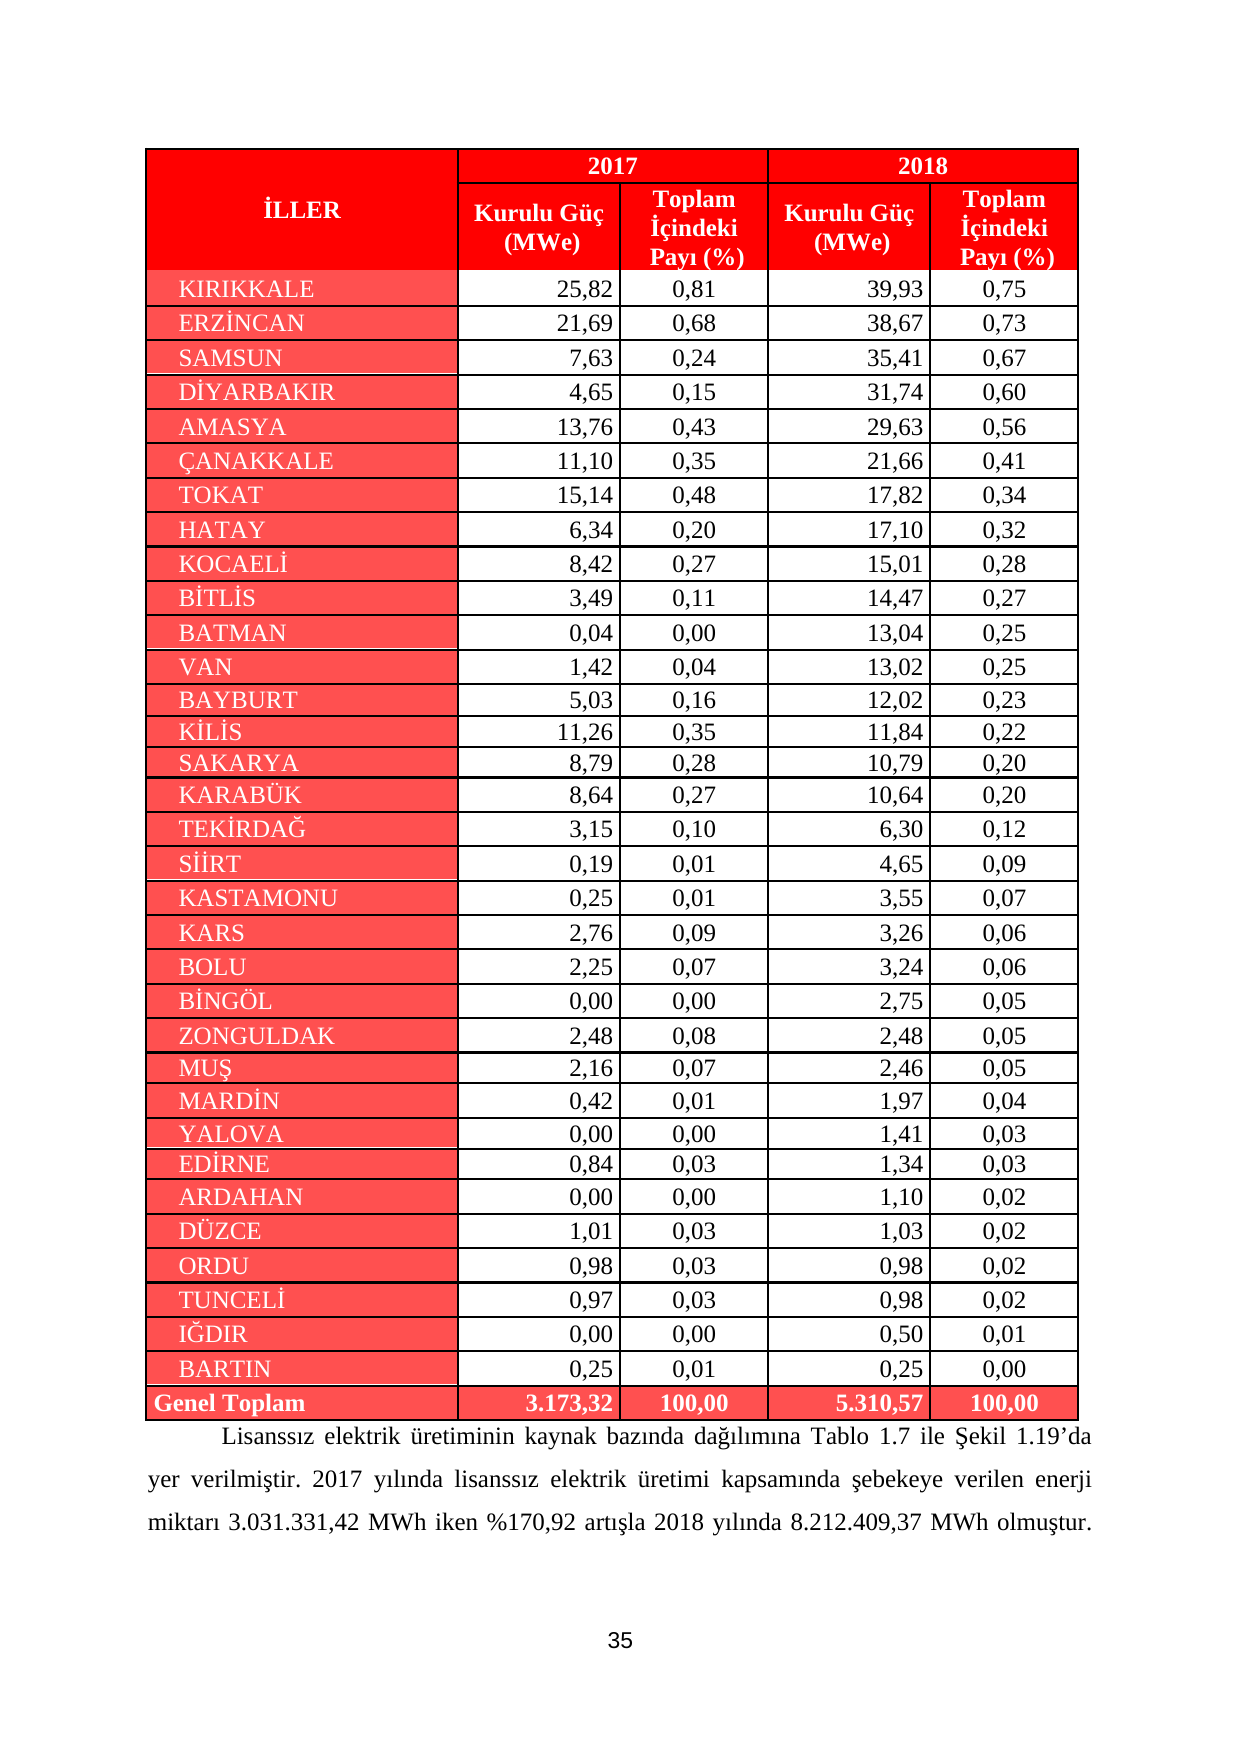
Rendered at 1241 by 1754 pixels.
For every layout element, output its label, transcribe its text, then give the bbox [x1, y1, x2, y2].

table_cell 0,08 [621, 1019, 767, 1051]
table_cell 0,27 [931, 582, 1077, 614]
table_cell 0,50 [769, 1318, 929, 1350]
table_cell 0,81 [621, 270, 767, 305]
table_cell 0,67 [931, 341, 1077, 373]
table_cell 0,03 [621, 1150, 767, 1178]
table_cell 3,24 [769, 950, 929, 983]
table_cell 0,00 [621, 616, 767, 648]
table_cell 1,34 [769, 1150, 929, 1178]
table_cell 0,02 [931, 1284, 1077, 1316]
table_cell 0,73 [931, 307, 1077, 339]
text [148, 1421, 1093, 1536]
table_cell 11,84 [769, 717, 929, 746]
table_cell 2,48 [769, 1019, 929, 1051]
table_cell VAN [147, 651, 457, 683]
table_cell MARDİN [147, 1084, 457, 1117]
table_cell 0,98 [769, 1284, 929, 1316]
table_cell KARABÜK [147, 779, 457, 811]
table_cell MUŞ [147, 1054, 457, 1082]
table_cell 0,35 [621, 717, 767, 746]
table_cell 0,98 [769, 1249, 929, 1281]
table_cell 0,25 [459, 882, 619, 914]
table_cell ZONGULDAK [147, 1019, 457, 1051]
table_cell 0,23 [931, 685, 1077, 715]
table_cell 0,56 [931, 410, 1077, 442]
table_cell Genel Toplam [147, 1387, 457, 1419]
table_cell 12,02 [769, 685, 929, 715]
table_cell SAKARYA [147, 748, 457, 776]
table_cell 0,20 [931, 748, 1077, 776]
table_cell BİNGÖL [147, 985, 457, 1017]
table_cell 0,19 [459, 847, 619, 879]
table_cell DÜZCE [147, 1215, 457, 1247]
table_cell 0,48 [621, 479, 767, 511]
table_cell 0,03 [931, 1150, 1077, 1178]
table_cell 3,55 [769, 882, 929, 914]
table_cell 0,10 [621, 813, 767, 845]
table_cell 0,02 [931, 1180, 1077, 1213]
table_cell 0,35 [621, 444, 767, 477]
table_cell 5,03 [459, 685, 619, 715]
table_cell 2,48 [459, 1019, 619, 1051]
table_cell 8,64 [459, 779, 619, 811]
table_cell 0,00 [459, 1180, 619, 1213]
table_cell 0,09 [931, 847, 1077, 879]
table_cell 0,01 [621, 847, 767, 879]
table_cell 3.173,32 [459, 1387, 619, 1419]
table_cell KİLİS [147, 717, 457, 746]
table_cell 0,04 [459, 616, 619, 648]
table_cell 0,11 [621, 582, 767, 614]
table_cell 0,00 [621, 1318, 767, 1350]
table_cell 0,01 [621, 882, 767, 914]
table_cell ORDU [147, 1249, 457, 1281]
table_cell 35,41 [769, 341, 929, 373]
table_cell 0,24 [621, 341, 767, 373]
table_cell 3,49 [459, 582, 619, 614]
table_cell 0,27 [621, 548, 767, 580]
table_cell 13,04 [769, 616, 929, 648]
table_cell BATMAN [147, 616, 457, 648]
table_cell 0,07 [931, 882, 1077, 914]
table_cell 17,82 [769, 479, 929, 511]
table_cell IĞDIR [147, 1318, 457, 1350]
table_cell 29,63 [769, 410, 929, 442]
table_cell 0,25 [769, 1352, 929, 1384]
table_cell 0,84 [459, 1150, 619, 1178]
table_cell 38,67 [769, 307, 929, 339]
table_cell 0,12 [931, 813, 1077, 845]
table_cell BOLU [147, 950, 457, 983]
table_cell 0,60 [931, 376, 1077, 408]
table_cell 7,63 [459, 341, 619, 373]
table_cell 1,01 [459, 1215, 619, 1247]
table_cell ARDAHAN [147, 1180, 457, 1213]
table_cell 0,20 [621, 513, 767, 545]
table_cell KASTAMONU [147, 882, 457, 914]
table_cell 39,93 [769, 270, 929, 305]
table_cell BAYBURT [147, 685, 457, 715]
table_cell 0,02 [931, 1249, 1077, 1281]
table_cell 6,34 [459, 513, 619, 545]
table_cell BARTIN [147, 1352, 457, 1384]
table_cell EDİRNE [147, 1150, 457, 1178]
table_cell 0,06 [931, 916, 1077, 948]
table_cell SAMSUN [147, 341, 457, 373]
table_header İLLER [147, 150, 457, 270]
table_cell ÇANAKKALE [147, 444, 457, 477]
table_cell 0,03 [931, 1119, 1077, 1147]
table_cell 0,75 [931, 270, 1077, 305]
table_cell 0,02 [931, 1215, 1077, 1247]
table_cell TOKAT [147, 479, 457, 511]
table_cell 14,47 [769, 582, 929, 614]
table_cell 0,16 [621, 685, 767, 715]
table_cell 3,15 [459, 813, 619, 845]
table_cell 0,00 [931, 1352, 1077, 1384]
table_cell 15,01 [769, 548, 929, 580]
table_cell BİTLİS [147, 582, 457, 614]
table_cell 31,74 [769, 376, 929, 408]
table_cell 0,27 [621, 779, 767, 811]
table_cell 0,15 [621, 376, 767, 408]
table_cell 0,43 [621, 410, 767, 442]
table_cell 1,10 [769, 1180, 929, 1213]
table_cell 2,46 [769, 1054, 929, 1082]
table_cell KARS [147, 916, 457, 948]
table_cell 0,01 [931, 1318, 1077, 1350]
table_cell 0,06 [931, 950, 1077, 983]
table_cell 0,07 [621, 1054, 767, 1082]
table_cell 8,79 [459, 748, 619, 776]
table_cell DİYARBAKIR [147, 376, 457, 408]
table_cell 21,66 [769, 444, 929, 477]
table_cell 4,65 [769, 847, 929, 879]
table_cell 1,97 [769, 1084, 929, 1117]
table_cell SİİRT [147, 847, 457, 879]
table_cell 0,09 [621, 916, 767, 948]
table_cell 11,10 [459, 444, 619, 477]
table_header 2017 [459, 150, 767, 182]
table_cell 2,16 [459, 1054, 619, 1082]
table_cell 10,64 [769, 779, 929, 811]
table_cell 2,75 [769, 985, 929, 1017]
table_cell 0,01 [621, 1352, 767, 1384]
table_cell 0,00 [621, 1119, 767, 1147]
table_cell 0,07 [621, 950, 767, 983]
table_cell 0,28 [931, 548, 1077, 580]
table_cell 5.310,57 [769, 1387, 929, 1419]
table_cell 2,76 [459, 916, 619, 948]
table_cell 10,79 [769, 748, 929, 776]
table_cell 0,42 [459, 1084, 619, 1117]
table_cell Toplam İçindeki Payı (%) [621, 184, 767, 270]
table_cell Kurulu Güç (MWe) [769, 184, 929, 270]
table_cell 25,82 [459, 270, 619, 305]
table_cell 100,00 [931, 1387, 1077, 1419]
table_cell ERZİNCAN [147, 307, 457, 339]
table_cell TEKİRDAĞ [147, 813, 457, 845]
table_cell 13,76 [459, 410, 619, 442]
table_header 2018 [769, 150, 1077, 182]
table_cell Toplam İçindeki Payı (%) [931, 184, 1077, 270]
table_cell 21,69 [459, 307, 619, 339]
table_cell 0,03 [621, 1249, 767, 1281]
table_cell 1,03 [769, 1215, 929, 1247]
table_cell AMASYA [147, 410, 457, 442]
table_cell 0,25 [931, 616, 1077, 648]
table_cell 0,25 [459, 1352, 619, 1384]
table_cell HATAY [147, 513, 457, 545]
table_cell Kurulu Güç (MWe) [459, 184, 619, 270]
table_cell 0,34 [931, 479, 1077, 511]
table_cell 13,02 [769, 651, 929, 683]
table_cell 0,03 [621, 1284, 767, 1316]
table_cell 17,10 [769, 513, 929, 545]
table_cell 0,32 [931, 513, 1077, 545]
table_cell 1,41 [769, 1119, 929, 1147]
table_cell 0,00 [621, 1180, 767, 1213]
table_cell 0,28 [621, 748, 767, 776]
table_cell 0,22 [931, 717, 1077, 746]
table_cell 0,00 [621, 985, 767, 1017]
table_cell TUNCELİ [147, 1284, 457, 1316]
table_cell 0,05 [931, 985, 1077, 1017]
table_cell 4,65 [459, 376, 619, 408]
table_cell 100,00 [621, 1387, 767, 1419]
table_cell 0,04 [621, 651, 767, 683]
table_cell 0,41 [931, 444, 1077, 477]
table_cell 0,03 [621, 1215, 767, 1247]
table_cell 0,25 [931, 651, 1077, 683]
table_cell 0,98 [459, 1249, 619, 1281]
table_cell 0,04 [931, 1084, 1077, 1117]
table_cell 0,01 [621, 1084, 767, 1117]
table_cell 2,25 [459, 950, 619, 983]
table_cell 15,14 [459, 479, 619, 511]
table_cell 0,00 [459, 1119, 619, 1147]
table_cell 0,05 [931, 1019, 1077, 1051]
table_cell KOCAELİ [147, 548, 457, 580]
table_cell YALOVA [147, 1119, 457, 1147]
table_cell 6,30 [769, 813, 929, 845]
table_cell 0,97 [459, 1284, 619, 1316]
table_cell 1,42 [459, 651, 619, 683]
table_cell 0,68 [621, 307, 767, 339]
table_cell 8,42 [459, 548, 619, 580]
table_cell 3,26 [769, 916, 929, 948]
table_cell 0,20 [931, 779, 1077, 811]
table_cell 0,05 [931, 1054, 1077, 1082]
table_cell 0,00 [459, 1318, 619, 1350]
table_cell 11,26 [459, 717, 619, 746]
table_cell 0,00 [459, 985, 619, 1017]
table_cell KIRIKKALE [147, 270, 457, 305]
